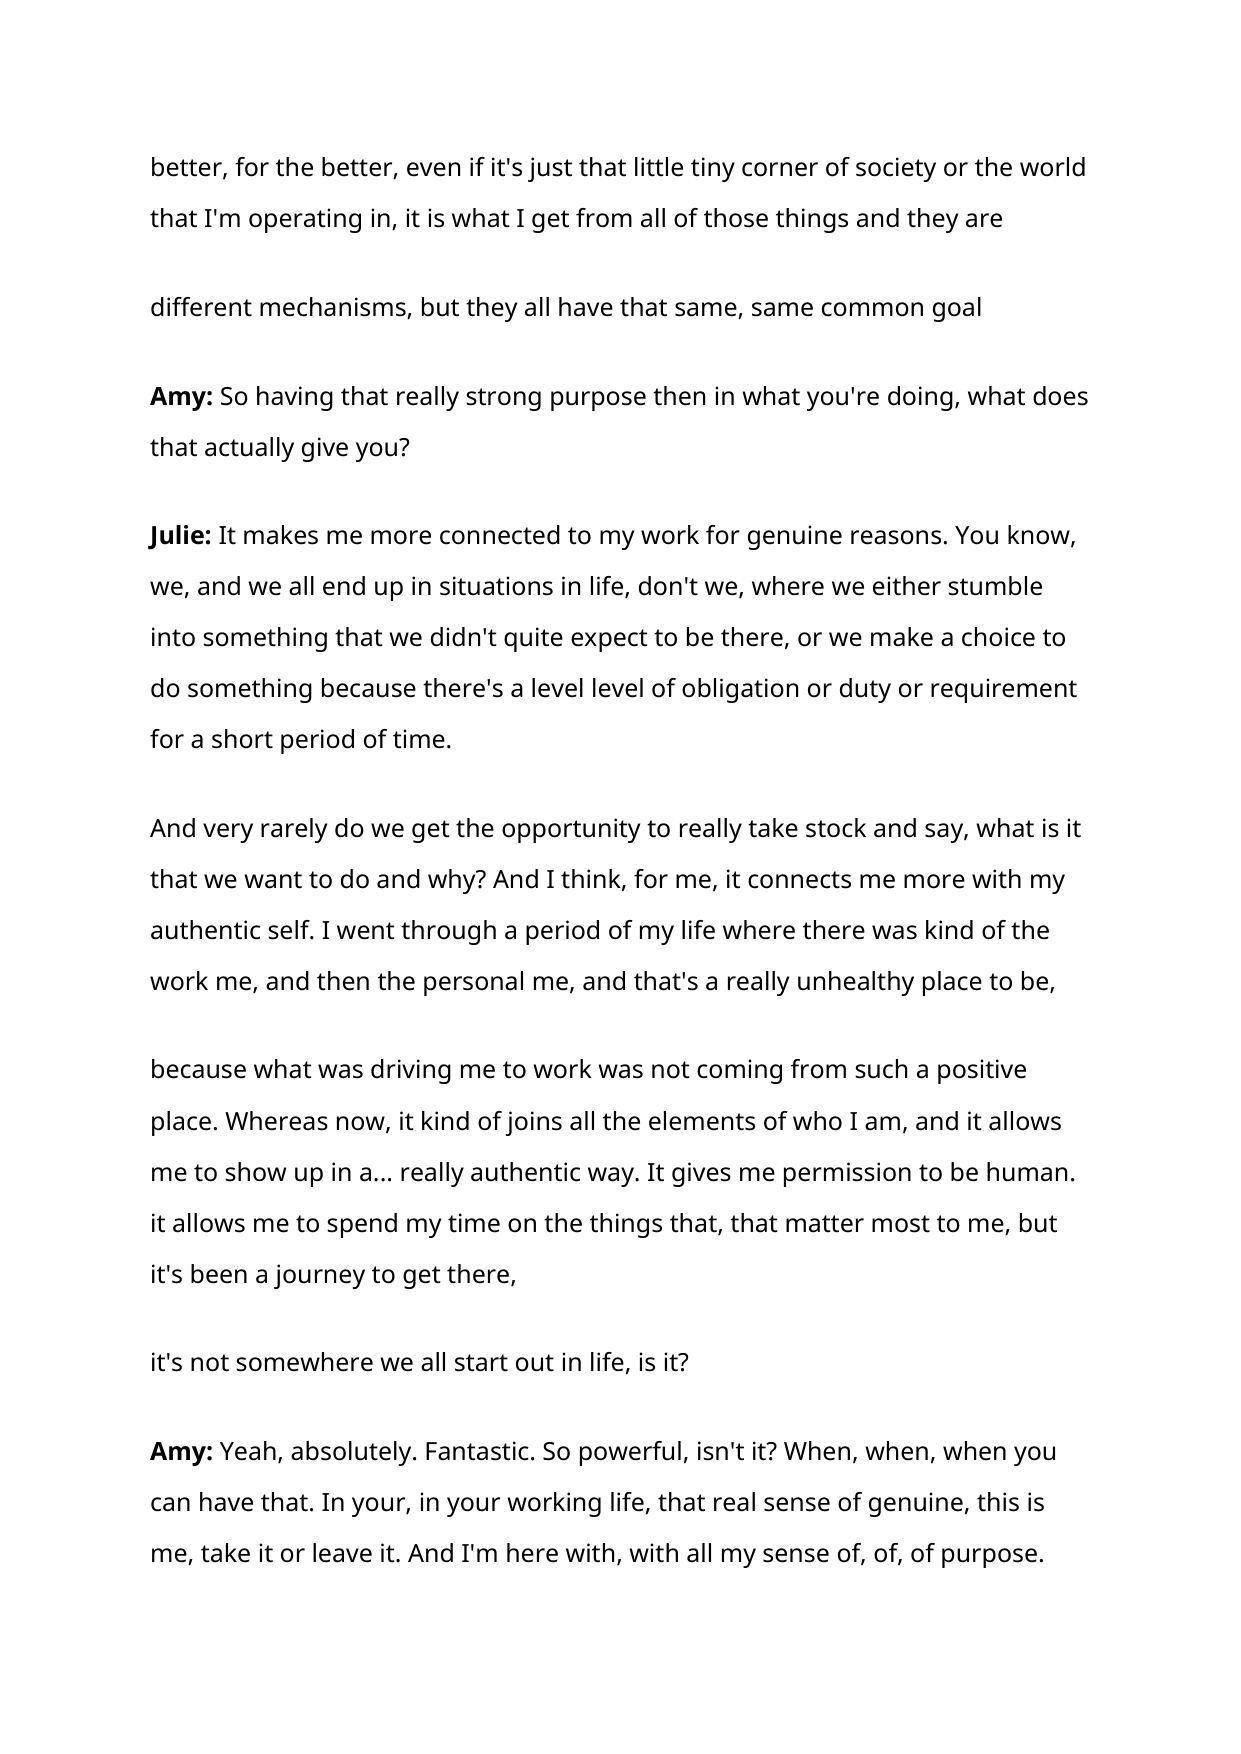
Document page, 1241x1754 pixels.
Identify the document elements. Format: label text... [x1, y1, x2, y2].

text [150, 150, 1090, 235]
text because what was driving me to work was not coming from such a positive place. Whereas now, it kind of joins all the elements of who I am, and it allows me to show up in a... really authentic way. It gives me permission to be human. it allows me to spend my time on the things that, that matter most to me, but it's been a journey to get there, [150, 1052, 1090, 1290]
text different mechanisms, but they all have that same, same common goal [150, 289, 1090, 324]
text Julie: It makes me more connected to my work for genuine reasons. You know, we, and we all end up in situations in life, don't we, where we either stumble into something that we didn't quite expect to be there, or we make a choice to do something because there's a level level of obligation or duty or requirement for a short period of time. [150, 518, 1090, 756]
text And very rarely do we get the opportunity to really take stock and say, what is it that we want to do and why? And I think, for me, it connects me more with my authentic self. I went through a period of my life where there was kind of the work me, and then the personal me, and that's a really unhealthy place to be, [150, 810, 1090, 998]
text it's not somewhere we all start out in life, is it? [150, 1345, 1090, 1379]
text Amy: So having that really strong purpose then in what you're doing, what does that actually give you? [150, 378, 1090, 463]
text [150, 1433, 1090, 1569]
